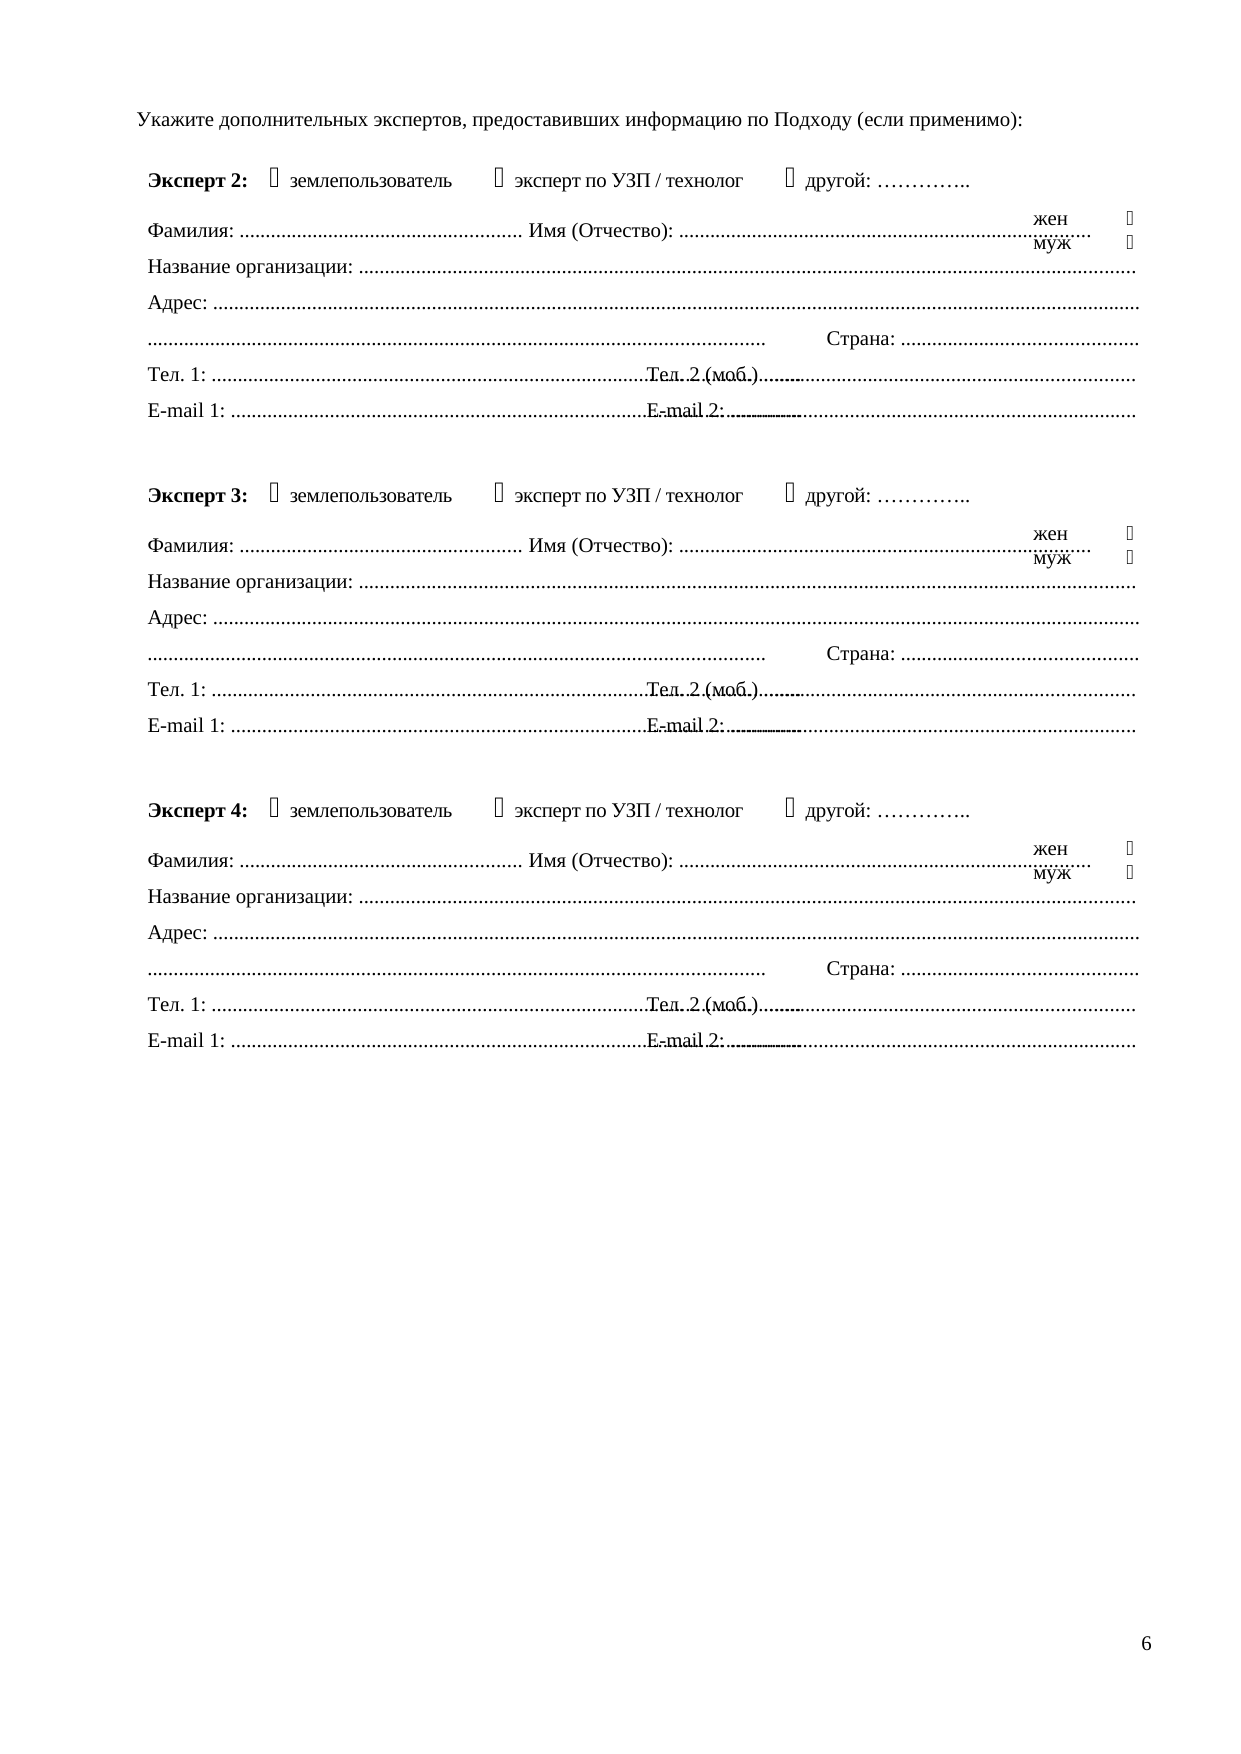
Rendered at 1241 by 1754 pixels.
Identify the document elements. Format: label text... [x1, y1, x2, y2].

table_cell Фамилия: Имя (Отчество): [147, 206, 989, 254]
table_cell Адрес: Страна: [147, 290, 1151, 362]
table_cell Название организации: [147, 569, 1151, 605]
table_cell Тел. 2 (моб.) [636, 362, 1151, 398]
table_cell жен муж [1033, 836, 1151, 884]
table_header Эксперт 3: землепользователь эксперт по УЗП / технолог другой: ………….. [147, 482, 1151, 521]
table_cell E-mail 1: [147, 1028, 636, 1064]
table_cell Название организации: [147, 884, 1151, 920]
table_cell Тел. 1: [147, 362, 636, 398]
text Укажите дополнительных экспертов, предоставивших информацию по Подходу (если применимо): [136, 107, 1152, 131]
table_cell Фамилия: Имя (Отчество): [147, 836, 989, 884]
table_cell Адрес: Страна: [147, 920, 1151, 992]
table_cell Тел. 1: [147, 677, 636, 713]
table_cell Адрес: Страна: [147, 605, 1151, 677]
table_cell Название организации: [147, 254, 1151, 290]
table_header Эксперт 2: землепользователь эксперт по УЗП / технолог другой: ………….. [147, 131, 1151, 206]
table_cell жен муж [1033, 206, 1151, 254]
table_cell E-mail 2: [636, 398, 1151, 434]
table_cell Тел. 2 (моб.) [636, 992, 1151, 1028]
table_cell [989, 521, 1033, 569]
table_cell E-mail 2: [636, 713, 1151, 749]
table_cell Фамилия: Имя (Отчество): [147, 521, 989, 569]
table_cell Тел. 1: [147, 992, 636, 1028]
table_cell E-mail 1: [147, 713, 636, 749]
table_cell [989, 206, 1033, 254]
table_cell E-mail 2: [636, 1028, 1151, 1064]
table_cell жен муж [1033, 521, 1151, 569]
table_cell E-mail 1: [147, 398, 636, 434]
table_cell [989, 836, 1033, 884]
table_header Эксперт 4: землепользователь эксперт по УЗП / технолог другой: ………….. [147, 797, 1151, 836]
table_cell Тел. 2 (моб.) [636, 677, 1151, 713]
